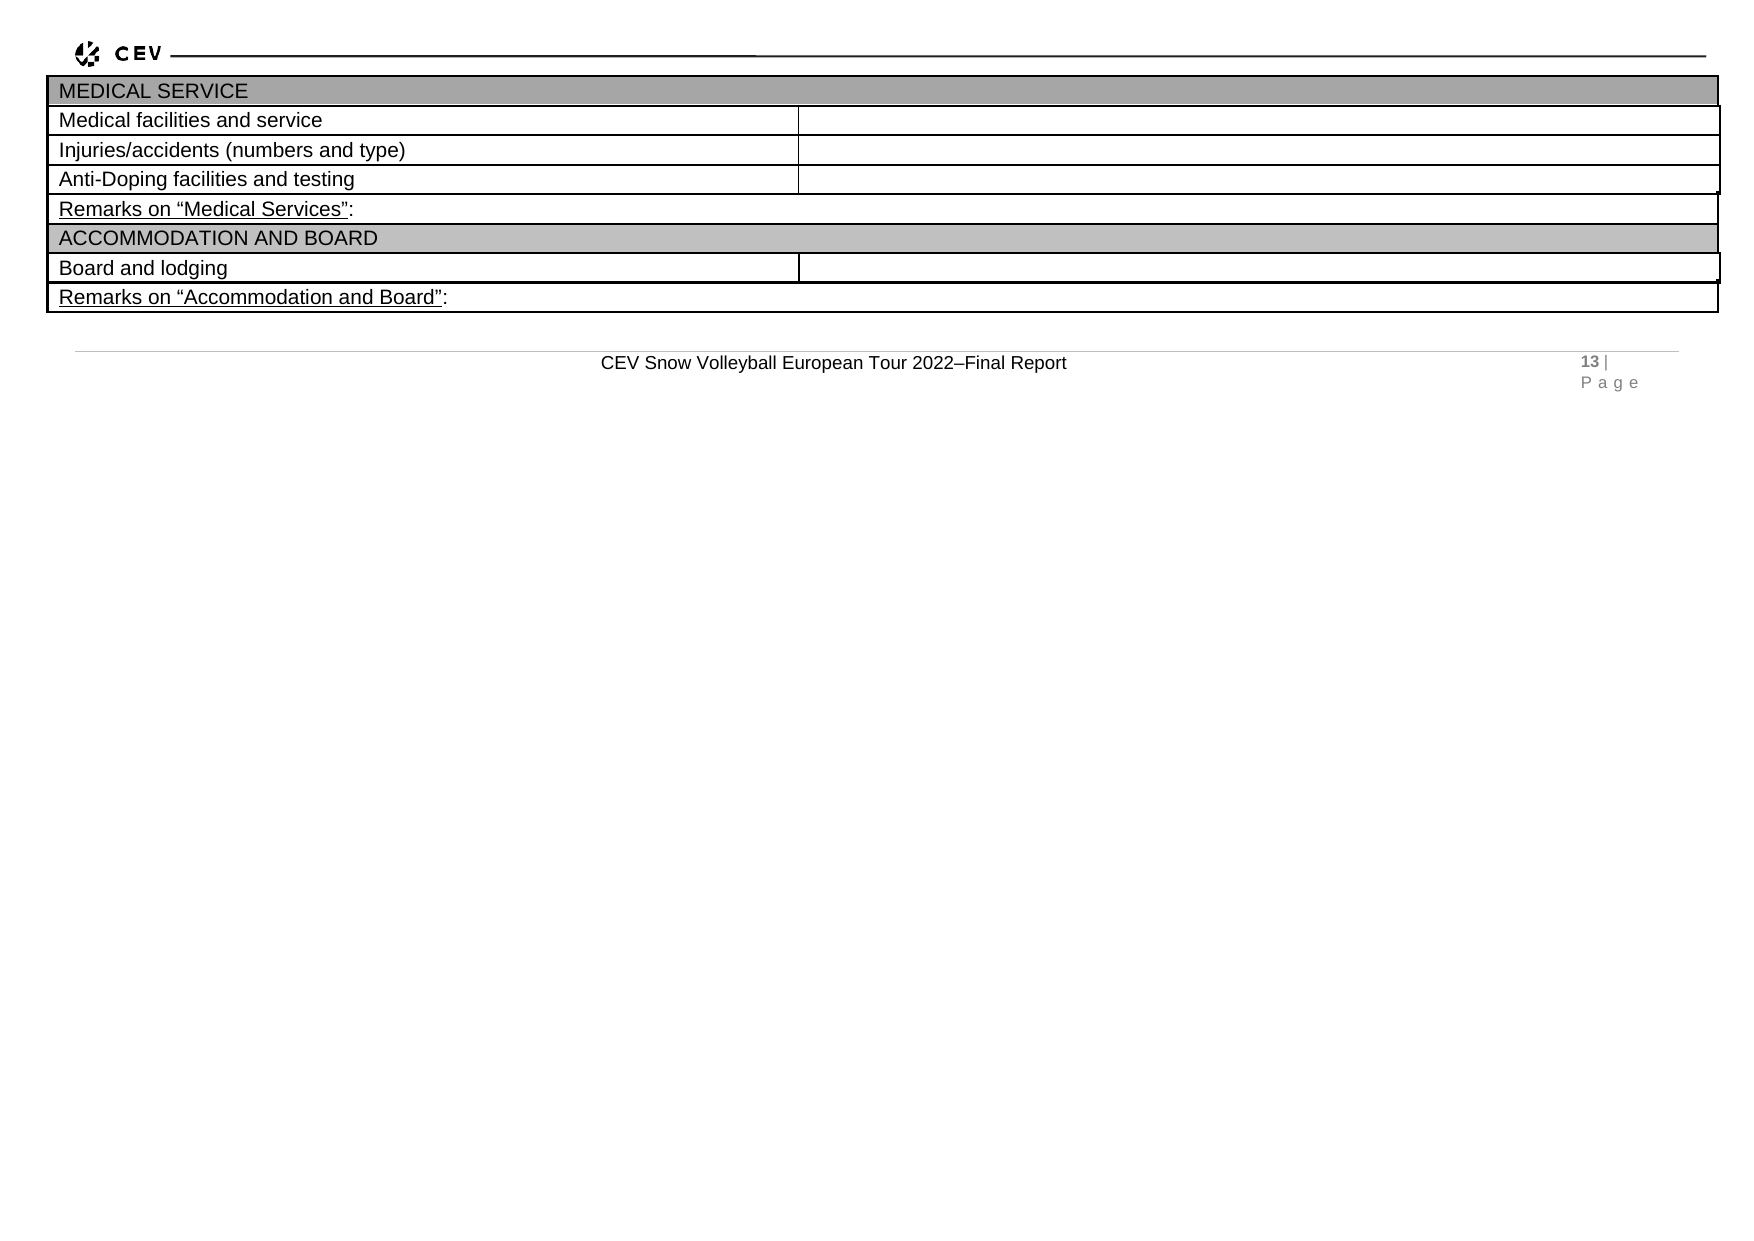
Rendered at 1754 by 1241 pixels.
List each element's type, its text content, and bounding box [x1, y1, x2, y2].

picture [115, 46, 129, 61]
table_cell Board and lodging [49, 254, 798, 281]
table_cell [799, 107, 1719, 134]
table_cell [800, 254, 1719, 281]
picture [75, 41, 100, 67]
table_cell Anti-Doping facilities and testing [49, 166, 798, 193]
table_cell Medical facilities and service [49, 107, 798, 134]
picture [134, 46, 161, 60]
table_cell [799, 136, 1719, 163]
table_cell MEDICAL SERVICE [49, 77, 1717, 104]
table_cell Remarks on “Accommodation and Board”: [49, 284, 1717, 311]
table_cell [799, 166, 1719, 193]
table_cell ACCOMMODATION AND BOARD [49, 225, 1717, 252]
table_cell Remarks on “Medical Services”: [49, 195, 1717, 222]
table_cell Injuries/accidents (numbers and type) [49, 136, 798, 163]
